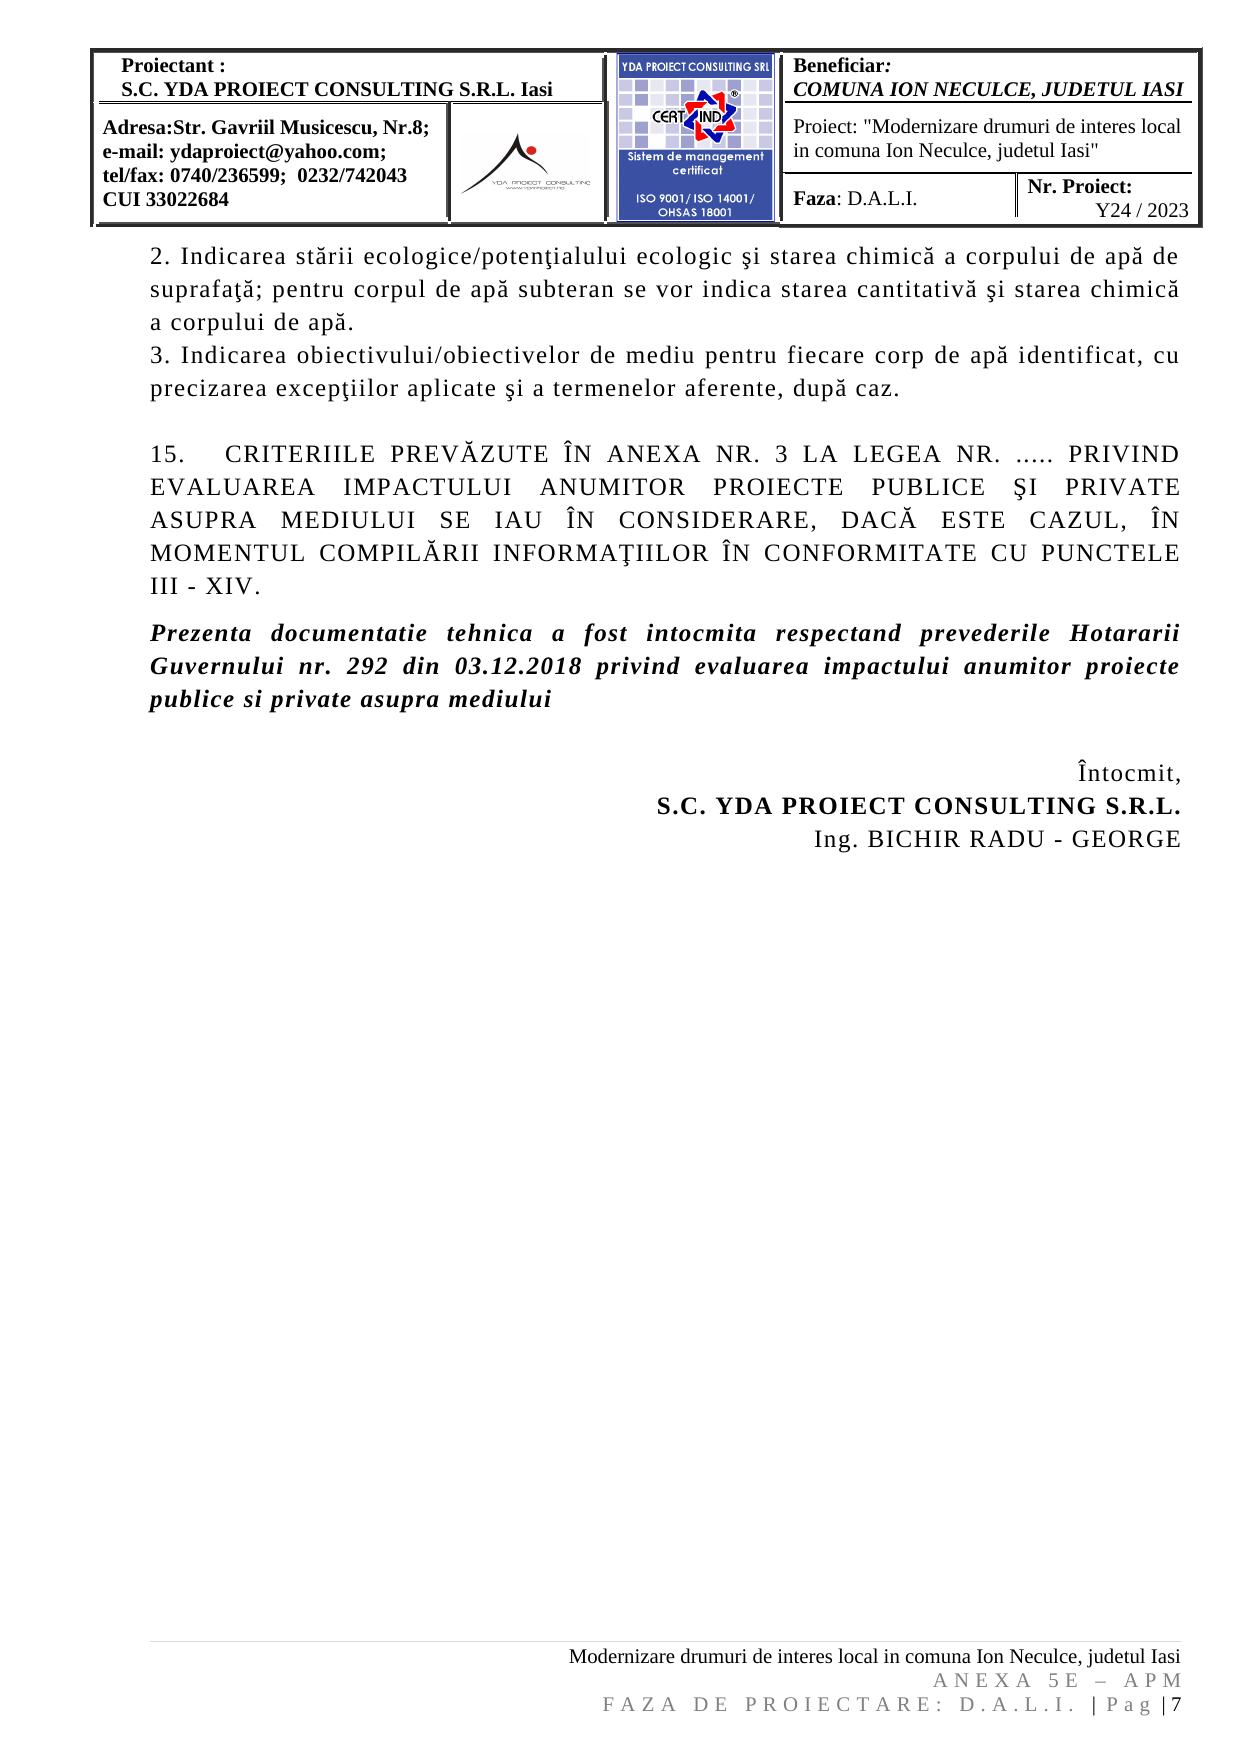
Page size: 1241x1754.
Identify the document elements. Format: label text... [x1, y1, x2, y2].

text S.C. YDA PROIECT CONSULTING S.R.L. [150, 791, 1181, 820]
text 3. Indicarea obiectivului/obiectivelor de mediu pentru fiecare corp de apă identificat, cu precizarea excepţiilor aplicate şi a termenelor aferente, după caz. [150, 340, 1181, 402]
text Întocmit, [150, 758, 1181, 787]
picture [460, 133, 590, 194]
list Ing. BICHIR RADU - GEORGE [187, 824, 1181, 853]
list CRITERIILE PREVĂZUTE ÎN ANEXA NR. 3 LA LEGEA NR. ..... PRIVIND EVALUAREA IMPACTULUI ANUMITOR PROIECTE PUBLICE ŞI PRIVATE ASUPRA MEDIULUI SE IAU ÎN CONSIDERARE, DACĂ ESTE CAZUL, ÎN MOMENTUL COMPILĂRII INFORMAŢIILOR ÎN CONFORMITATE CU PUNCTELE III - XIV. [150, 439, 1181, 600]
picture [616, 53, 775, 222]
text 2. Indicarea stării ecologice/potenţialului ecologic şi starea chimică a corpului de apă de suprafaţă; pentru corpul de apă subteran se vor indica starea cantitativă şi starea chimică a corpului de apă. [150, 241, 1181, 336]
list Prezenta documentatie tehnica a fost intocmita respectand prevederile Hotararii Guvernului nr. 292 din 03.12.2018 privind evaluarea impactului anumitor proiecte publice si private asupra mediului [150, 618, 1181, 713]
